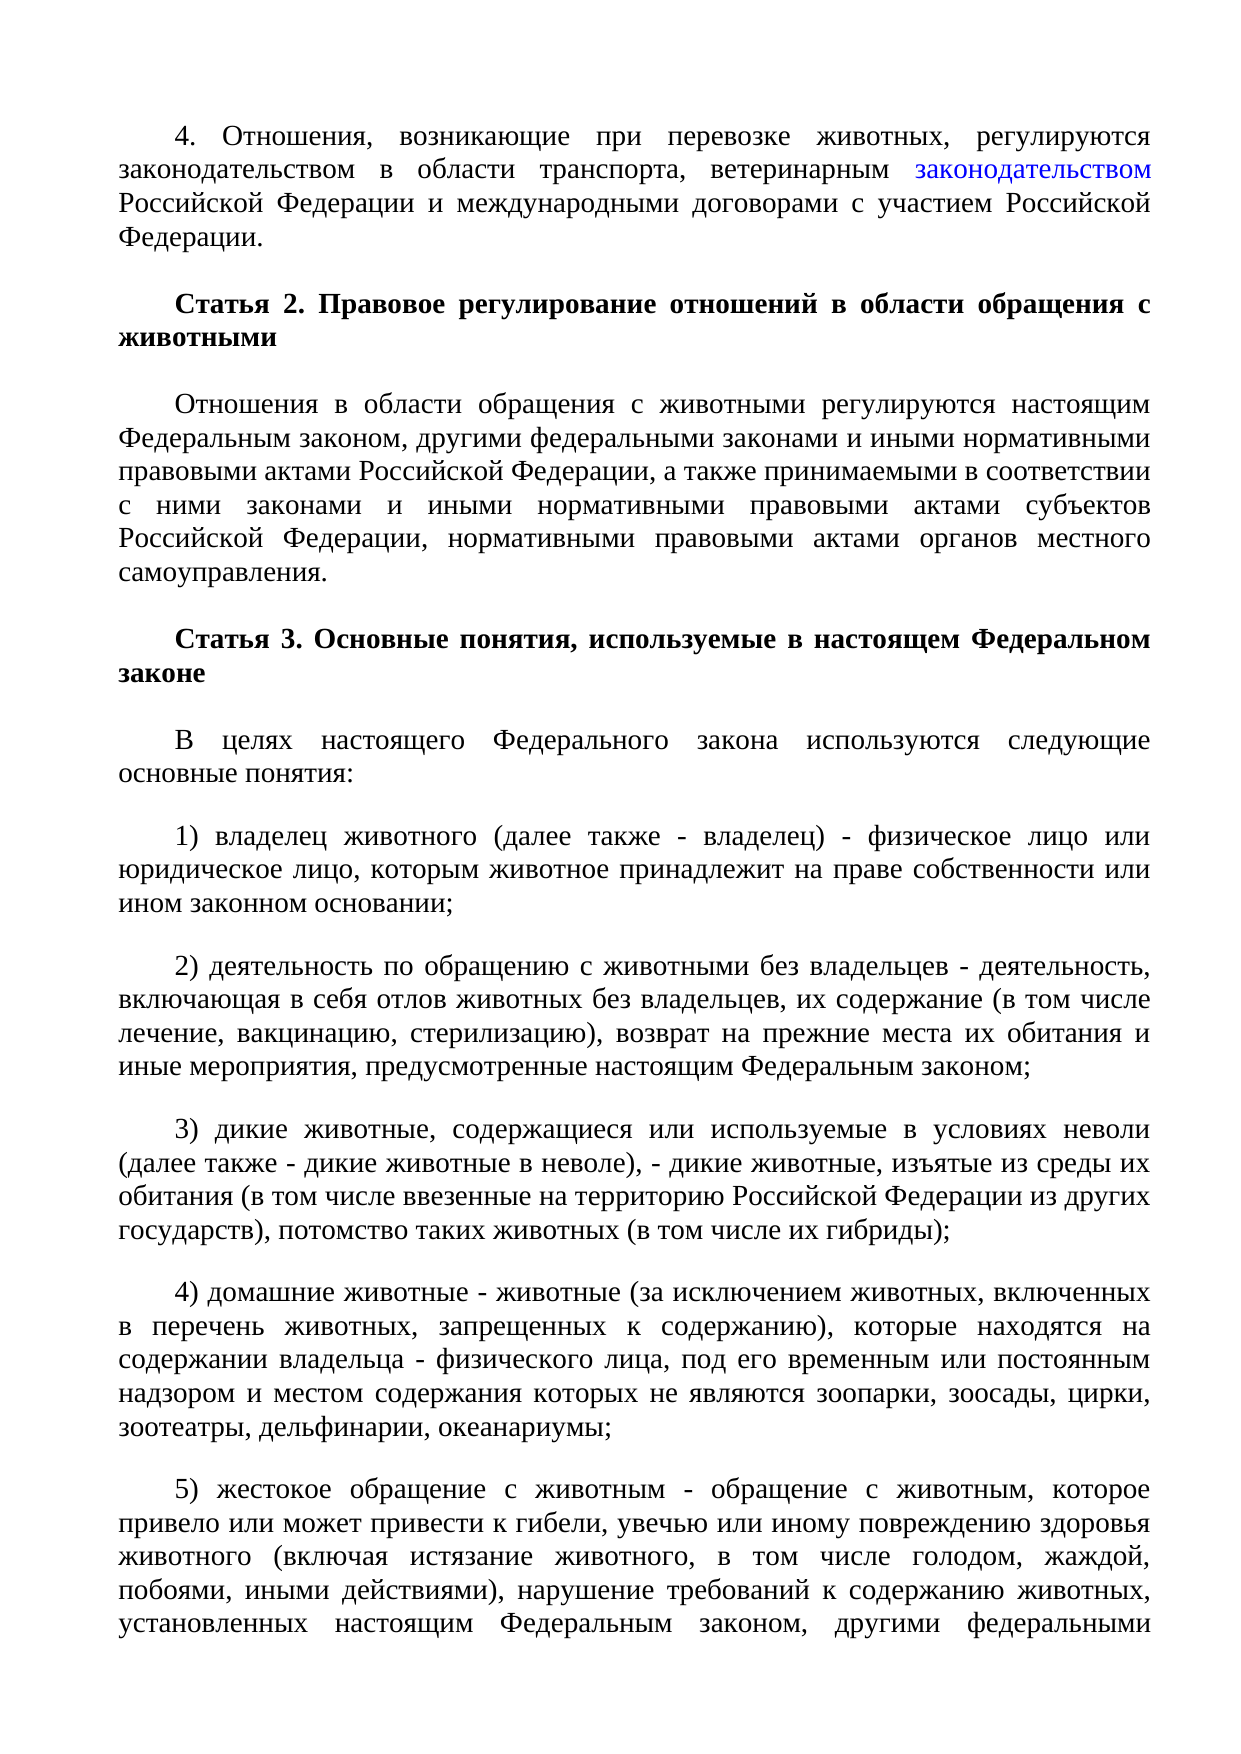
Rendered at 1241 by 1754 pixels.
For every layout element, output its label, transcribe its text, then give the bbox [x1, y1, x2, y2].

title Статья 3. Основные понятия, используемые в настоящем Федеральном законе [118, 621, 1152, 688]
text 4. Отношения, возникающие при перевозке животных, регулируются законодательством в области транспорта, ветеринарным законодательством Российской Федерации и международными договорами с участием Российской Федерации. [118, 118, 1152, 252]
text 3) дикие животные, содержащиеся или используемые в условиях неволи (далее также - дикие животные в неволе), - дикие животные, изъятые из среды их обитания (в том числе ввезенные на территорию Российской Федерации из других государств), потомство таких животных (в том числе их гибриды); [118, 1111, 1152, 1245]
title Статья 2. Правовое регулирование отношений в области обращения с животными [118, 286, 1152, 353]
text Отношения в области обращения с животными регулируются настоящим Федеральным законом, другими федеральными законами и иными нормативными правовыми актами Российской Федерации, а также принимаемыми в соответствии с ними законами и иными нормативными правовыми актами субъектов Российской Федерации, нормативными правовыми актами органов местного самоуправления. [118, 386, 1152, 588]
text 1) владелец животного (далее также - владелец) - физическое лицо или юридическое лицо, которым животное принадлежит на праве собственности или ином законном основании; [118, 818, 1152, 919]
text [118, 1471, 1152, 1639]
text 2) деятельность по обращению с животными без владельцев - деятельность, включающая в себя отлов животных без владельцев, их содержание (в том числе лечение, вакцинацию, стерилизацию), возврат на прежние места их обитания и иные мероприятия, предусмотренные настоящим Федеральным законом; [118, 948, 1152, 1082]
text В целях настоящего Федерального закона используются следующие основные понятия: [118, 722, 1152, 789]
text 4) домашние животные - животные (за исключением животных, включенных в перечень животных, запрещенных к содержанию), которые находятся на содержании владельца - физического лица, под его временным или постоянным надзором и местом содержания которых не являются зоопарки, зоосады, цирки, зоотеатры, дельфинарии, океанариумы; [118, 1274, 1152, 1442]
